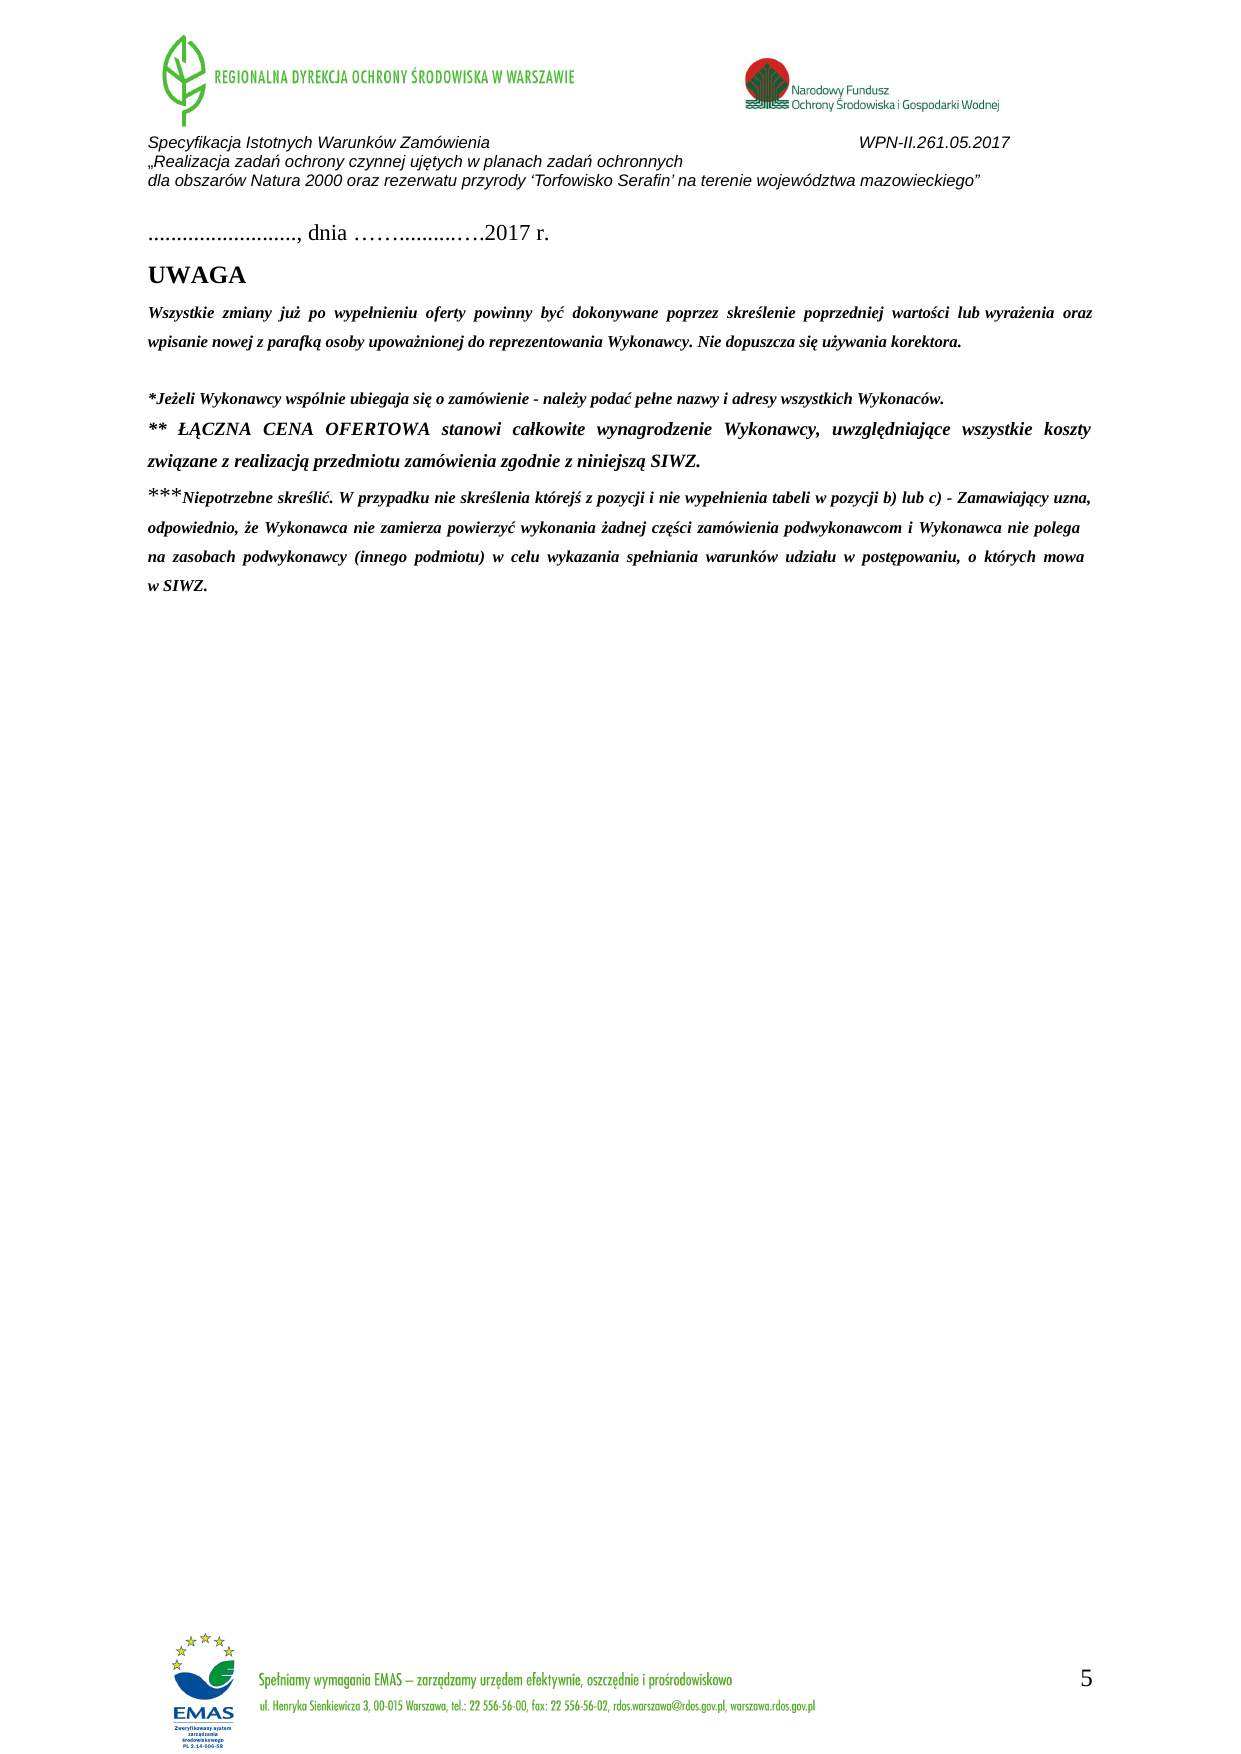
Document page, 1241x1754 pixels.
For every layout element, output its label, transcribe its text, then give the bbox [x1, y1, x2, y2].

text Wszystkie zmiany już po wypełnieniu oferty powinny być dokonywane poprzez skreślenie poprzedniej wartości lub wyrażenia oraz wpisanie nowej z parafką osoby upoważnionej do reprezentowania Wykonawcy. Nie dopuszcza się używania korektora. [148, 303, 1092, 351]
subtitle UWAGA [148, 260, 1092, 288]
text *Jeżeli Wykonawcy wspólnie ubiegaja się o zamówienie - należy podać pełne nazwy i adresy wszystkich Wykonaców. [148, 389, 1092, 408]
picture [171, 1632, 820, 1750]
text .........................., dnia ……..........….2017 r. [148, 219, 1092, 245]
picture [152, 29, 585, 133]
text ** ŁĄCZNA CENA OFERTOWA stanowi całkowite wynagrodzenie Wykonawcy, uwzględniające wszystkie koszty związane z realizacją przedmiotu zamówienia zgodnie z niniejszą SIWZ. [148, 418, 1092, 472]
text ***Niepotrzebne skreślić. W przypadku nie skreślenia którejś z pozycji i nie wypełnienia tabeli w pozycji b) lub c) - Zamawiający uzna, odpowiednio, że Wykonawca nie zamierza powierzyć wykonania żadnej części zamówienia podwykonawcom i Wykonawca nie polega na zasobach podwykonawcy (innego podmiotu) w celu wykazania spełniania warunków udziału w postępowaniu, o których mowa w SIWZ. [148, 482, 1092, 595]
